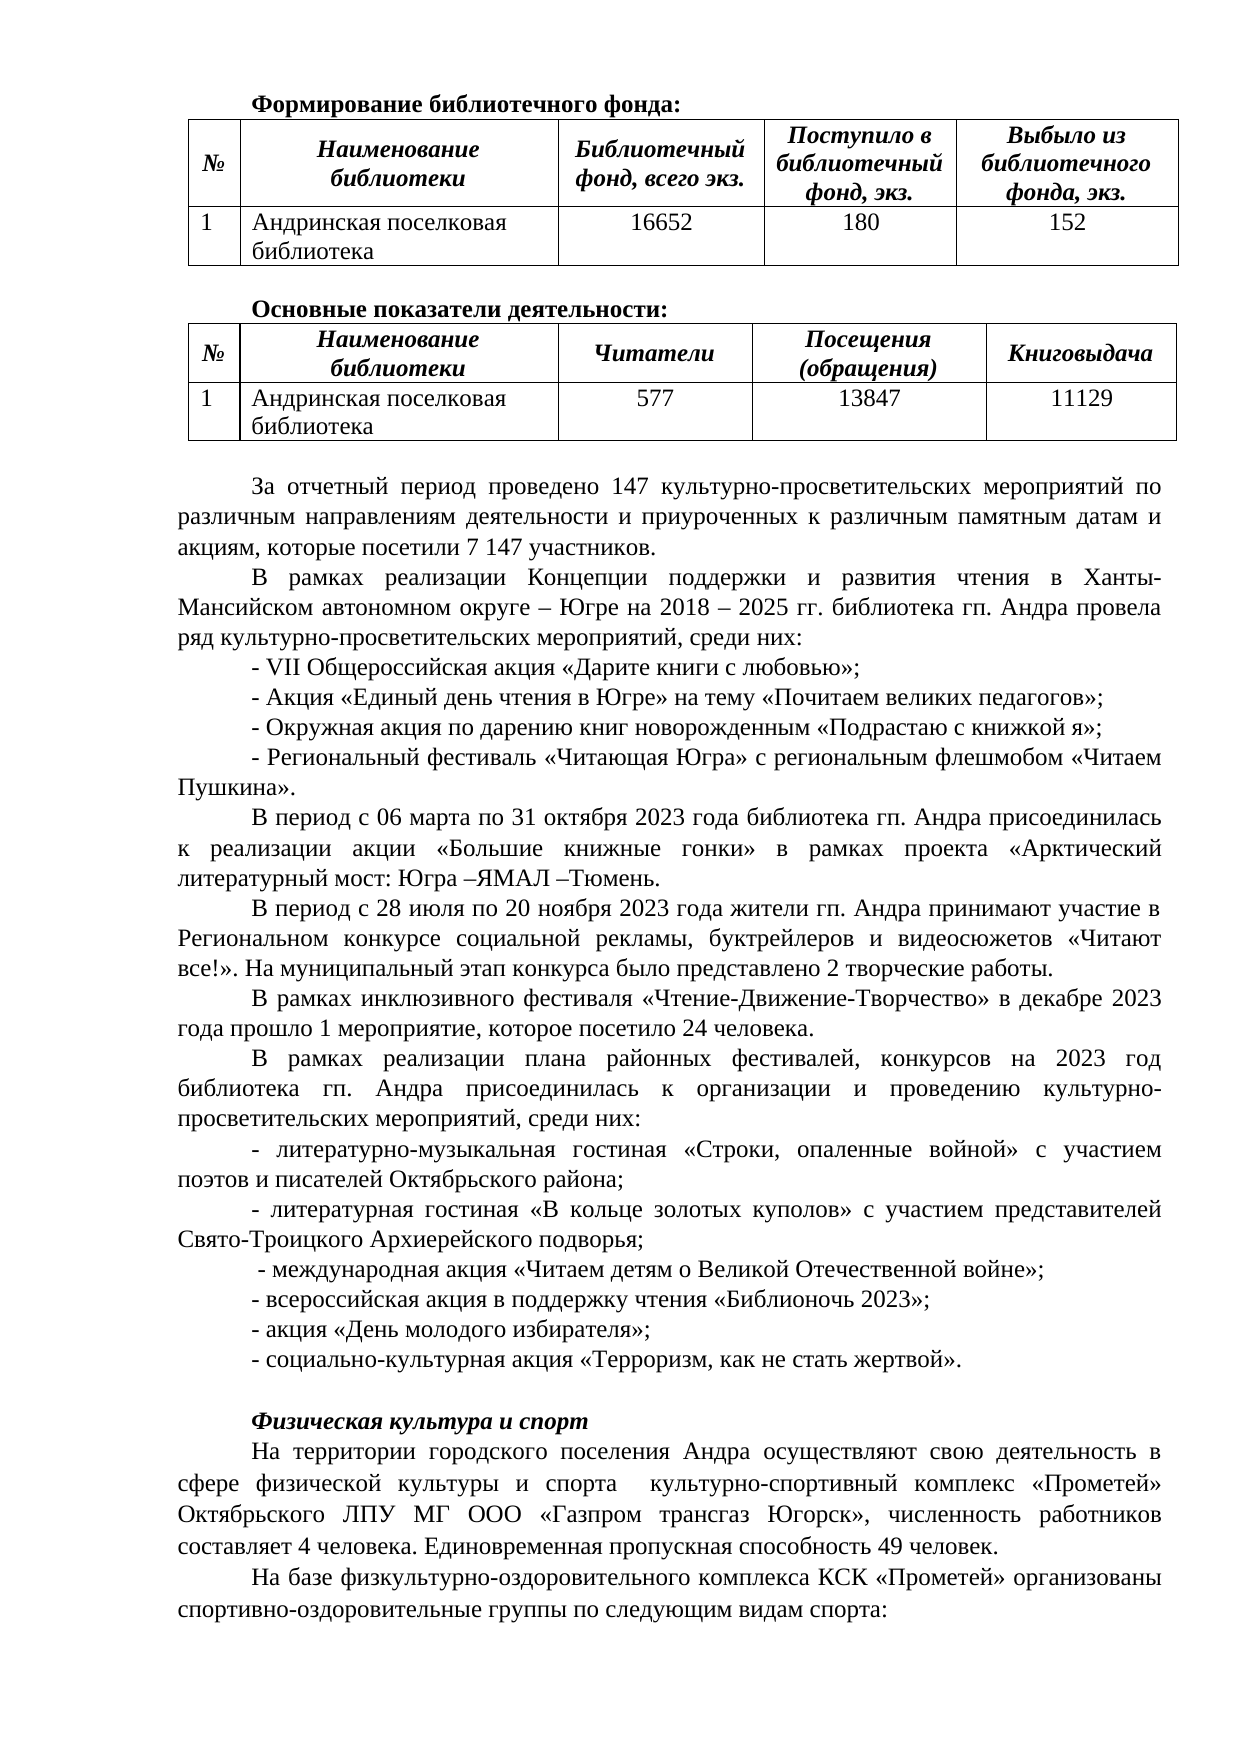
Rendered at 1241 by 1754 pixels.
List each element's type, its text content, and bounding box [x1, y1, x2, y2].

table_header № [189, 324, 239, 382]
table_header Посещения (обращения) [753, 324, 986, 382]
text - акция «День молодого избирателя»; [177, 1314, 1162, 1343]
text - Окружная акция по дарению книг новорожденным «Подрастаю с книжкой я»; [177, 712, 1162, 741]
text - социально-культурная акция «Терроризм, как не стать жертвой». [177, 1344, 1162, 1373]
table_header Библиотечный фонд, всего экз. [559, 120, 764, 206]
text За отчетный период проведено 147 культурно-просветительских мероприятий по различным направлениям деятельности и приуроченных к различным памятным датам и акциям, которые посетили 7 147 участников. [177, 471, 1162, 560]
text - Региональный фестиваль «Читающая Югра» с региональным флешмобом «Читаем Пушкина». [177, 742, 1162, 801]
table_header Выбыло из библиотечного фонда, экз. [957, 120, 1178, 206]
table_cell 577 [559, 383, 752, 440]
text - Акция «Единый день чтения в Югре» на тему «Почитаем великих педагогов»; [177, 682, 1162, 711]
table_header Книговыдача [987, 324, 1176, 382]
table_cell 1 [189, 207, 240, 264]
text - литературно-музыкальная гостиная «Строки, опаленные войной» с участием поэтов и писателей Октябрьского района; [177, 1134, 1162, 1192]
table_header Читатели [559, 324, 752, 382]
text В рамках инклюзивного фестиваля «Чтение-Движение-Творчество» в декабре 2023 года прошло 1 мероприятие, которое посетило 24 человека. [177, 983, 1162, 1042]
text В период с 28 июля по 20 ноября 2023 года жители гп. Андра принимают участие в Региональном конкурсе социальной рекламы, буктрейлеров и видеосюжетов «Читают все!». На муниципальный этап конкурса было представлено 2 творческие работы. [177, 893, 1162, 982]
table_cell 11129 [987, 383, 1176, 440]
table_cell 1 [189, 383, 239, 440]
text Физическая культура и спорт [177, 1406, 1162, 1435]
table_header № [189, 120, 240, 206]
text На базе физкультурно-оздоровительного комплекса КСК «Прометей» организованы спортивно-оздоровительные группы по следующим видам спорта: [177, 1562, 1162, 1623]
text Основные показатели деятельности: [177, 294, 1162, 323]
text Формирование библиотечного фонда: [177, 89, 1162, 117]
table_cell Андринская поселковая библиотека [241, 207, 558, 264]
text - литературная гостиная «В кольце золотых куполов» с участием представителей Свято-Троицкого Архиерейского подворья; [177, 1194, 1162, 1253]
table_cell Андринская поселковая библиотека [241, 383, 558, 440]
text В рамках реализации Концепции поддержки и развития чтения в Ханты-Мансийском автономном округе – Югре на 2018 – 2025 гг. библиотека гп. Андра провела ряд культурно-просветительских мероприятий, среди них: [177, 562, 1162, 651]
text На территории городского поселения Андра осуществляют свою деятельность в сфере физической культуры и спорта культурно-спортивный комплекс «Прометей» Октябрьского ЛПУ МГ ООО «Газпром трансгаз Югорск», численность работников составляет 4 человека. Единовременная пропускная способность 49 человек. [177, 1436, 1162, 1559]
table_header Поступило в библиотечный фонд, экз. [765, 120, 956, 206]
table_header Наименование библиотеки [241, 120, 558, 206]
text В рамках реализации плана районных фестивалей, конкурсов на 2023 год библиотека гп. Андра присоединилась к организации и проведению культурно-просветительских мероприятий, среди них: [177, 1043, 1162, 1132]
table_cell 180 [765, 207, 956, 264]
text - международная акция «Читаем детям о Великой Отечественной войне»; [177, 1254, 1162, 1283]
table_cell 13847 [753, 383, 986, 440]
text В период с 06 марта по 31 октября 2023 года библиотека гп. Андра присоединилась к реализации акции «Большие книжные гонки» в рамках проекта «Арктический литературный мост: Югра –ЯМАЛ –Тюмень. [177, 802, 1162, 891]
text - всероссийская акция в поддержку чтения «Библионочь 2023»; [177, 1284, 1162, 1313]
text - VII Общероссийская акция «Дарите книги с любовью»; [177, 652, 1162, 681]
table_cell 152 [957, 207, 1178, 264]
table_header Наименование библиотеки [241, 324, 558, 382]
table_cell 16652 [559, 207, 764, 264]
